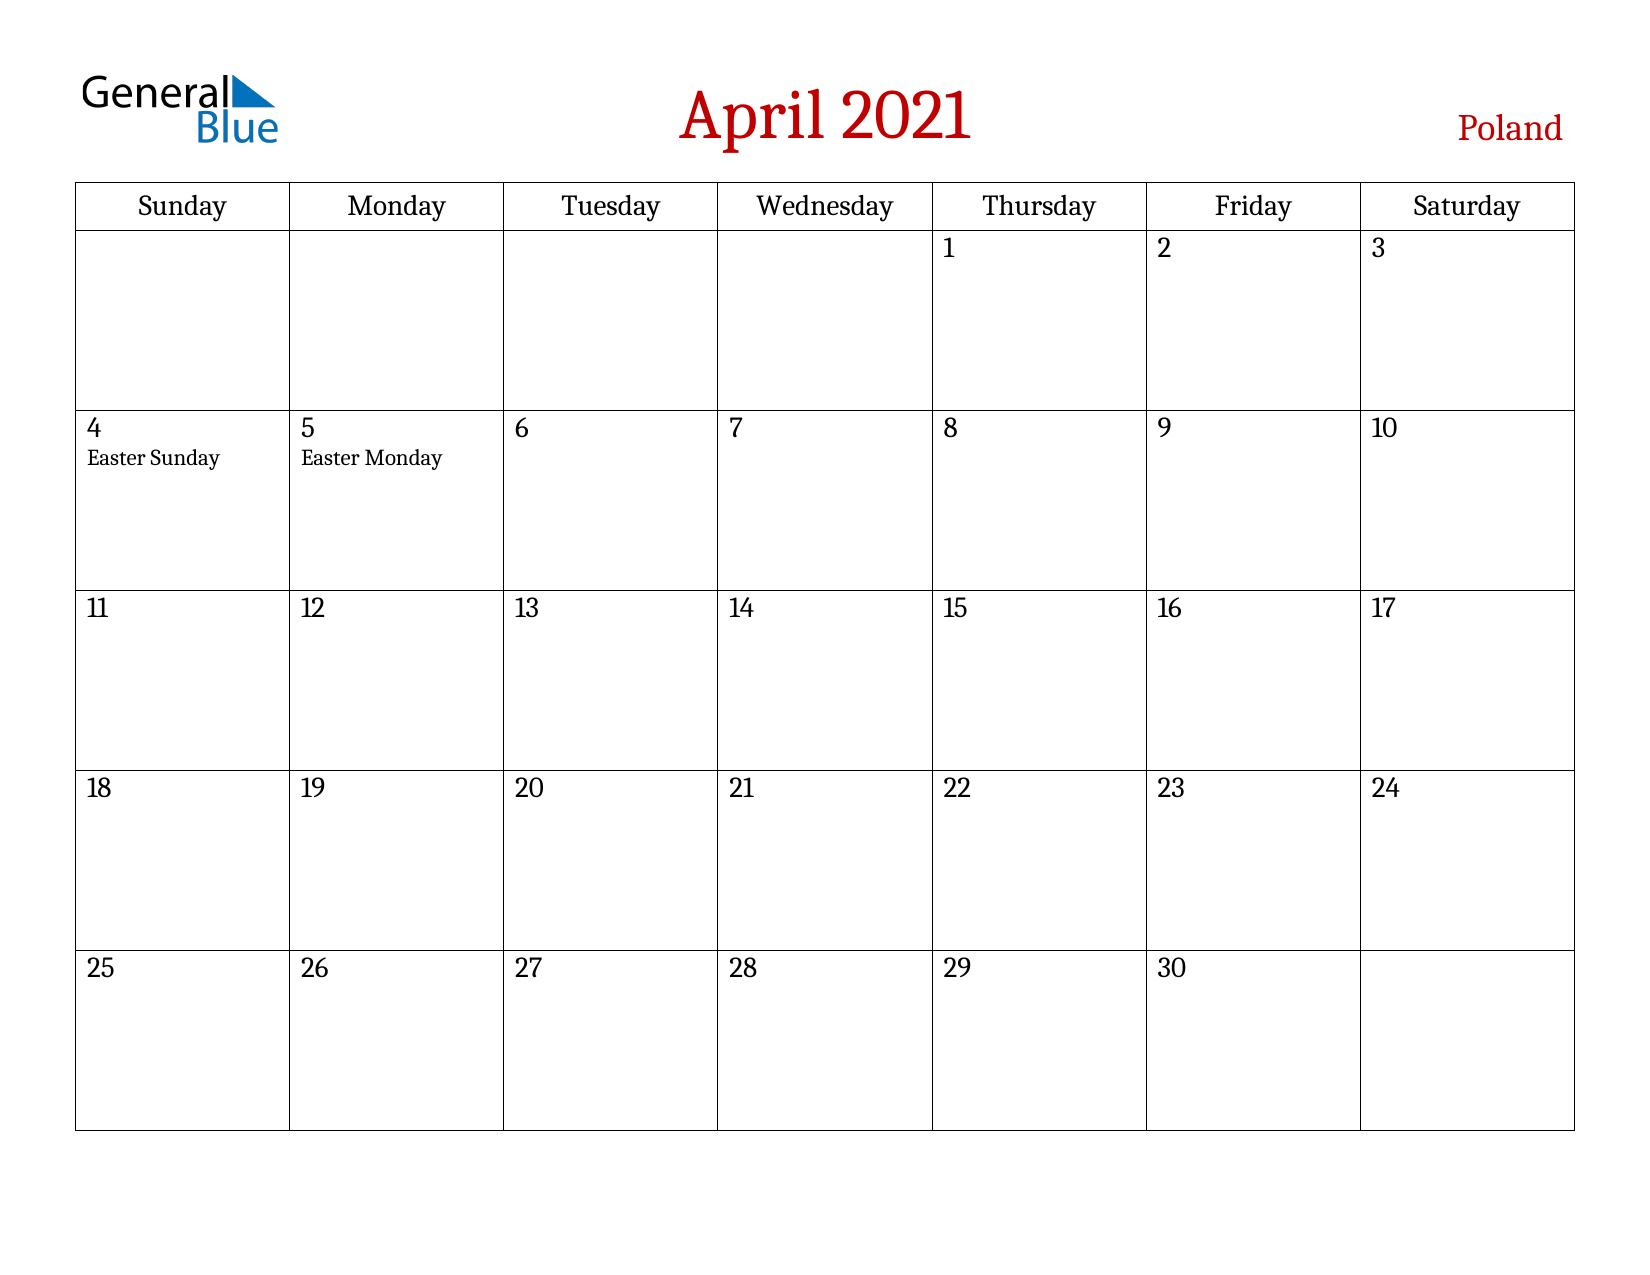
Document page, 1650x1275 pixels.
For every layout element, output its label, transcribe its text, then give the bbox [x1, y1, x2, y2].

table_cell [1147, 985, 1360, 1130]
table_cell [718, 805, 932, 950]
table_cell 4 [76, 411, 289, 444]
table_cell Saturday [1361, 183, 1574, 230]
table_cell Monday [290, 183, 503, 230]
table_cell 30 [1147, 951, 1360, 985]
table_header April 2021 [504, 75, 1146, 182]
table_cell 22 [933, 771, 1146, 805]
table_cell [504, 805, 717, 950]
table_cell [76, 231, 289, 264]
table_cell [504, 265, 717, 410]
table_cell 5 [290, 411, 503, 444]
table_header [76, 75, 503, 182]
table_cell 16 [1147, 591, 1360, 625]
table_cell 6 [504, 411, 717, 444]
table_cell 13 [504, 591, 717, 625]
table_cell [1361, 625, 1574, 770]
table_cell [933, 625, 1146, 770]
table_cell 23 [1147, 771, 1360, 805]
table_cell [290, 625, 503, 770]
table_cell 25 [76, 951, 289, 985]
table_cell 28 [718, 951, 932, 985]
table_cell 7 [718, 411, 932, 444]
table_cell [933, 985, 1146, 1130]
table_cell [1361, 805, 1574, 950]
table_cell [290, 265, 503, 410]
table_cell [1147, 445, 1360, 590]
table_cell [76, 985, 289, 1130]
table_cell [1147, 805, 1360, 950]
table_cell [1361, 265, 1574, 410]
table_cell 11 [76, 591, 289, 625]
table_cell 9 [1147, 411, 1360, 444]
table_cell Friday [1147, 183, 1360, 230]
table_cell [718, 625, 932, 770]
table_cell [290, 231, 503, 264]
table_cell 10 [1361, 411, 1574, 444]
picture [82, 75, 278, 143]
table_cell 17 [1361, 591, 1574, 625]
table_cell 15 [933, 591, 1146, 625]
table_cell 26 [290, 951, 503, 985]
table_cell 20 [504, 771, 717, 805]
table_cell Easter Sunday [76, 445, 289, 590]
table_cell 2 [1147, 231, 1360, 264]
table_cell [1147, 265, 1360, 410]
table_cell Sunday [76, 183, 289, 230]
table_cell [76, 805, 289, 950]
table_cell [76, 265, 289, 410]
table_cell [718, 265, 932, 410]
table_cell Wednesday [718, 183, 932, 230]
table_cell [933, 805, 1146, 950]
table_cell [1147, 625, 1360, 770]
table_cell 19 [290, 771, 503, 805]
table_cell 24 [1361, 771, 1574, 805]
table_cell [933, 265, 1146, 410]
table_cell Thursday [933, 183, 1146, 230]
table_cell 3 [1361, 231, 1574, 264]
table_cell [504, 625, 717, 770]
table_cell [1361, 951, 1574, 985]
table_cell 14 [718, 591, 932, 625]
table_cell [290, 985, 503, 1130]
table_cell [504, 445, 717, 590]
table_cell 18 [76, 771, 289, 805]
table_cell [1361, 445, 1574, 590]
table_cell [504, 231, 717, 264]
table_cell [718, 231, 932, 264]
table_cell 29 [933, 951, 1146, 985]
table_cell 1 [933, 231, 1146, 264]
table_cell 8 [933, 411, 1146, 444]
table_header Poland [1146, 75, 1574, 182]
table_cell Tuesday [504, 183, 717, 230]
table_cell 21 [718, 771, 932, 805]
table_cell [76, 625, 289, 770]
table_cell Easter Monday [290, 445, 503, 590]
table_cell [933, 445, 1146, 590]
table_cell 12 [290, 591, 503, 625]
table_cell [718, 985, 932, 1130]
table_cell [718, 445, 932, 590]
table_cell 27 [504, 951, 717, 985]
table_cell [290, 805, 503, 950]
table_cell [1361, 985, 1574, 1130]
table_cell [504, 985, 717, 1130]
